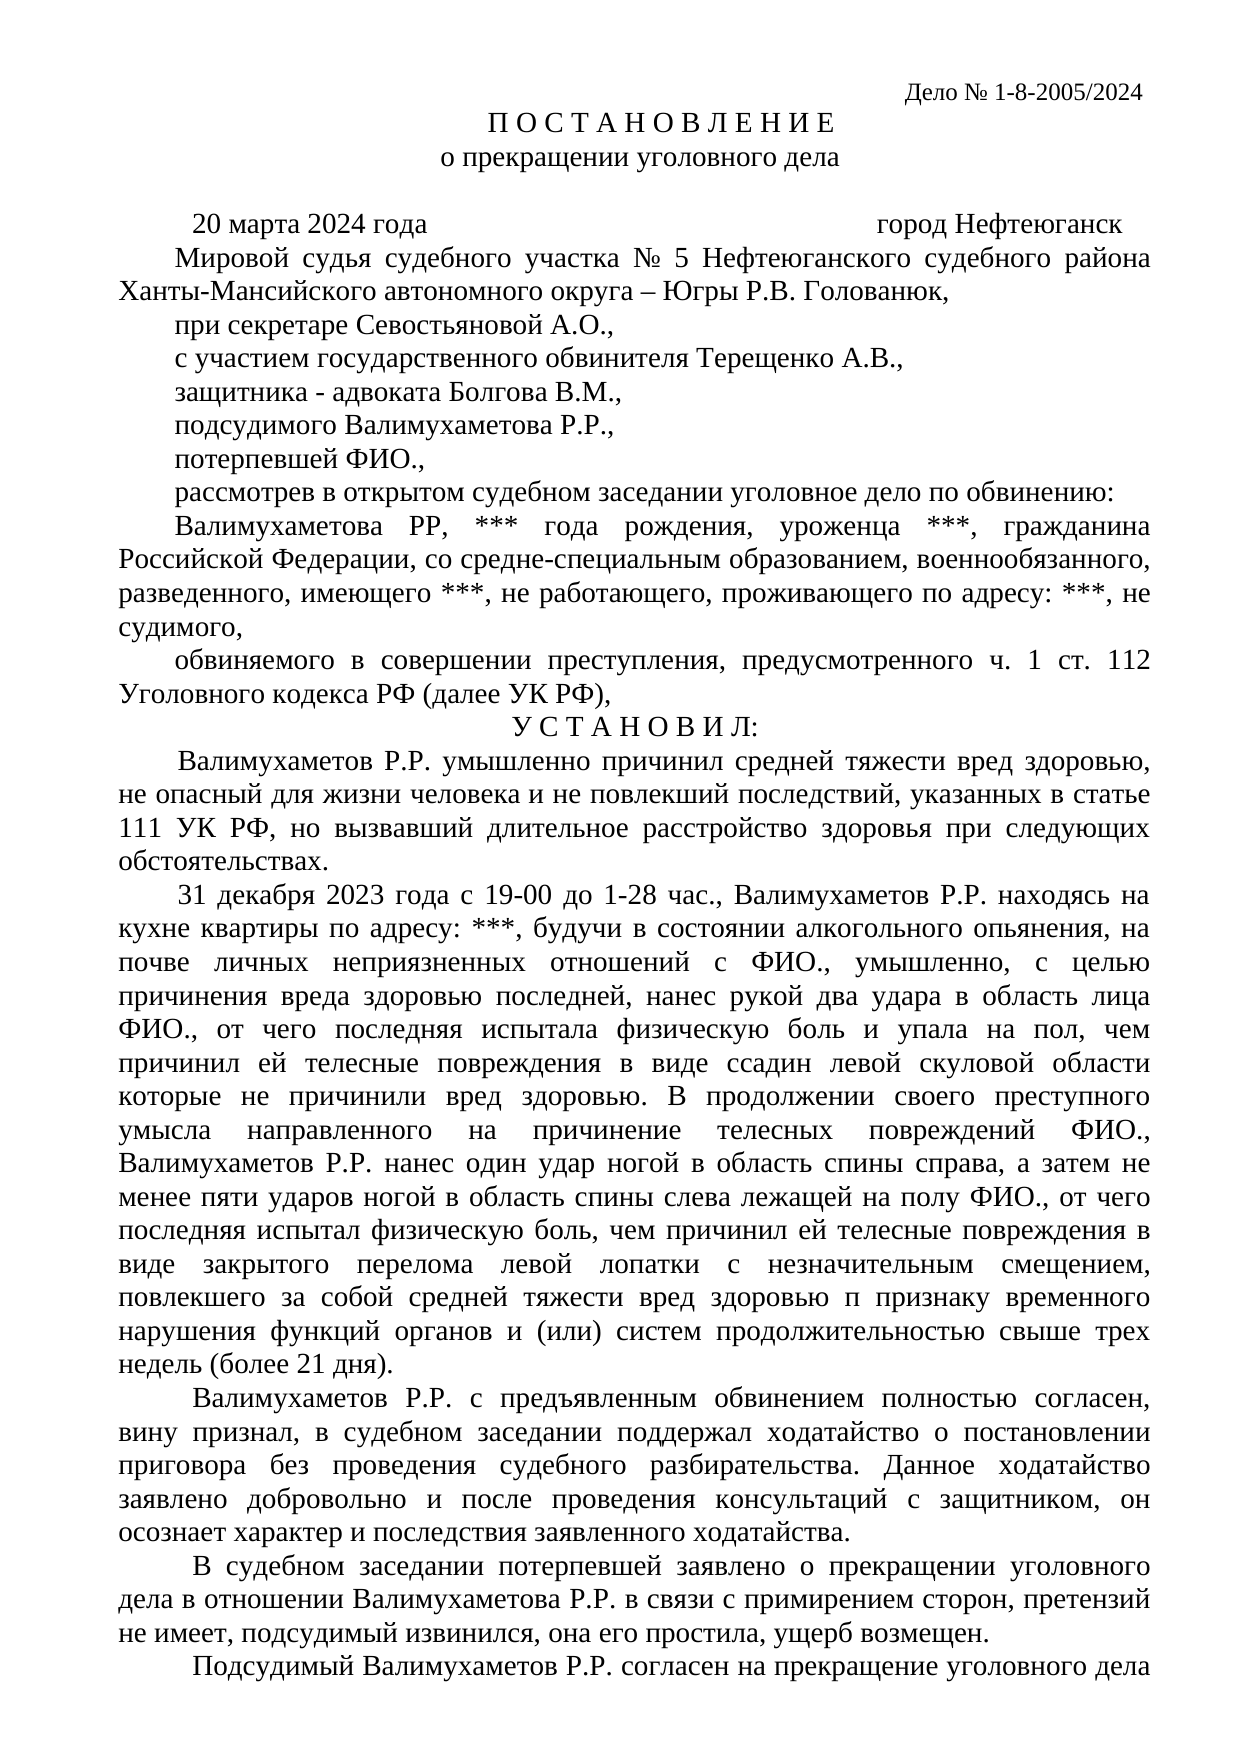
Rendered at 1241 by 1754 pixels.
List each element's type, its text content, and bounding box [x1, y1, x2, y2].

text с участием государственного обвинителя Терещенко А.В., [118, 340, 1152, 374]
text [118, 1648, 1152, 1682]
text 31 декабря 2023 года с 19-00 до 1-28 час., Валимухаметов Р.Р. находясь на кухне квартиры по адресу: ***, будучи в состоянии алкогольного опьянения, на почве личных неприязненных отношений с ФИО., умышленно, с целью причинения вреда здоровью последней, нанес рукой два удара в область лица ФИО., от чего последняя испытала физическую боль и упала на пол, чем причинил ей телесные повреждения в виде ссадин левой скуловой области которые не причинили вред здоровью. В продолжении своего преступного умысла направленного на причинение телесных повреждений ФИО., Валимухаметов Р.Р. нанес один удар ногой в область спины справа, а затем не менее пяти ударов ногой в область спины слева лежащей на полу ФИО., от чего последняя испытал физическую боль, чем причинил ей телесные повреждения в виде закрытого перелома левой лопатки с незначительным смещением, повлекшего за собой средней тяжести вред здоровью п признаку временного нарушения функций органов и (или) систем продолжительностью свыше трех недель (более 21 дня). [118, 877, 1152, 1380]
text У С Т А Н О В И Л: [118, 709, 1152, 743]
text обвиняемого в совершении преступления, предусмотренного ч. 1 ст. 112 Уголовного кодекса РФ (далее УК РФ), [118, 642, 1152, 709]
text Валимухаметов Р.Р. умышленно причинил средней тяжести вред здоровью, не опасный для жизни человека и не повлекший последствий, указанных в статье 111 УК РФ, но вызвавший длительное расстройство здоровья при следующих обстоятельствах. [118, 743, 1152, 877]
text защитника - адвоката Болгова В.М., [118, 374, 1152, 407]
text Валимухаметов Р.Р. с предъявленным обвинением полностью согласен, вину признал, в судебном заседании поддержал ходатайство о постановлении приговора без проведения судебного разбирательства. Данное ходатайство заявлено добровольно и после проведения консультаций с защитником, он осознает характер и последствия заявленного ходатайства. [118, 1380, 1152, 1548]
text Мировой судья судебного участка № 5 Нефтеюганского судебного района Ханты-Мансийского автономного округа – Югры Р.В. Голованюк, [118, 240, 1152, 307]
text потерпевшей ФИО., [118, 441, 1152, 474]
text Дело № 1-8-2005/2024 [103, 77, 1143, 106]
text рассмотрев в открытом судебном заседании уголовное дело по обвинению: [118, 474, 1152, 508]
text 20 марта 2024 года город Нефтеюганск [118, 206, 1152, 240]
text Валимухаметова РР, *** года рождения, уроженца ***, гражданина Российской Федерации, со средне-специальным образованием, военнообязанного, разведенного, имеющего ***, не работающего, проживающего по адресу: ***, не судимого, [118, 508, 1152, 642]
text подсудимого Валимухаметова Р.Р., [118, 407, 1152, 441]
text о прекращении уголовного дела [118, 139, 1152, 173]
text В судебном заседании потерпевшей заявлено о прекращении уголовного дела в отношении Валимухаметова Р.Р. в связи с примирением сторон, претензий не имеет, подсудимый извинился, она его простила, ущерб возмещен. [118, 1548, 1152, 1648]
text П О С Т А Н О В Л Е Н И Е [118, 106, 1152, 139]
text при секретаре Севостьяновой А.О., [118, 307, 1152, 340]
